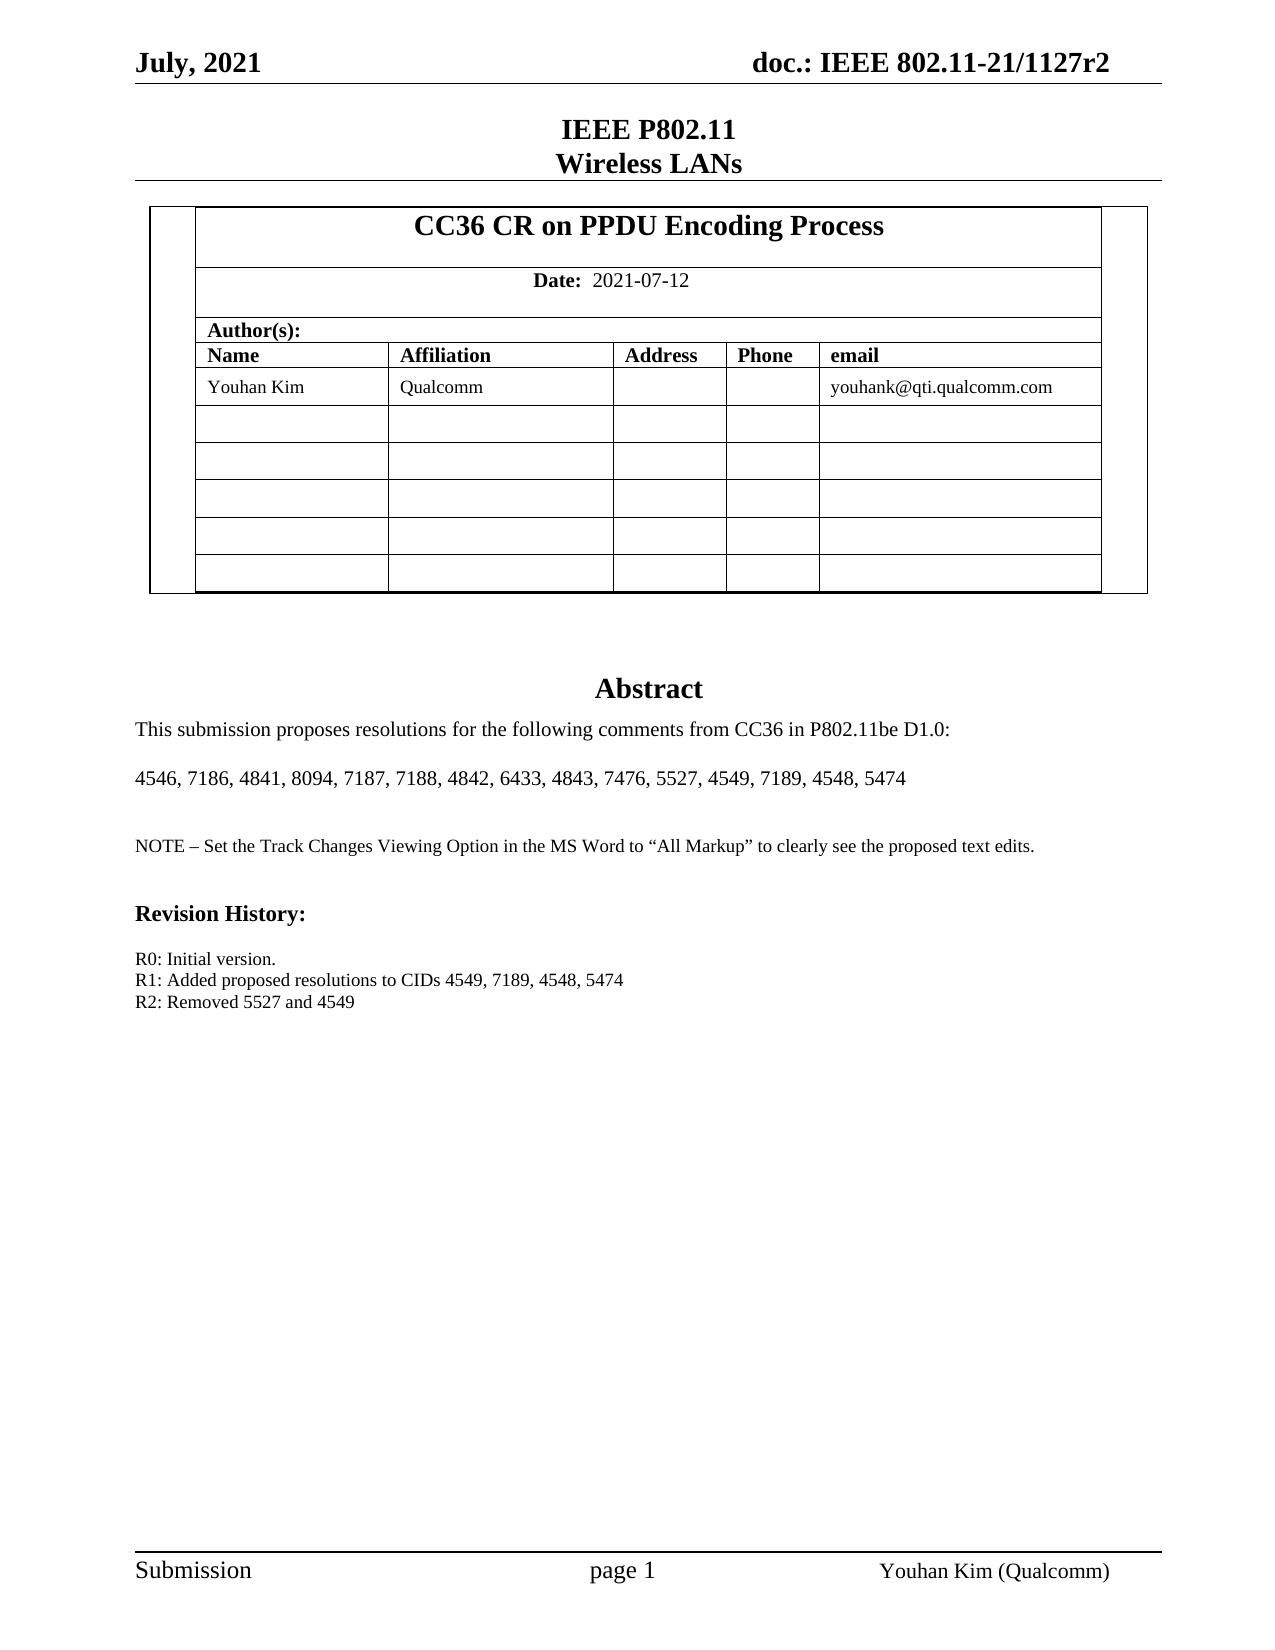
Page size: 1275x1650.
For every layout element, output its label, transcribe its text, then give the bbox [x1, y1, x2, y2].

table_header [614, 518, 726, 554]
table_header [196, 555, 388, 591]
table_header [820, 518, 1101, 554]
text IEEE P802.11 Wireless LANs [135, 112, 1162, 180]
table_header [614, 480, 726, 517]
table_header [727, 443, 819, 479]
table_header [389, 518, 613, 554]
table_header [196, 208, 1101, 267]
table_header [820, 480, 1101, 517]
table_header [727, 406, 819, 442]
table_header [389, 406, 613, 442]
text Abstract [135, 671, 1162, 705]
table_header [196, 518, 388, 554]
text R2: Removed 5527 and 4549 [135, 991, 1162, 1012]
table_header [614, 368, 726, 405]
table_header [820, 406, 1101, 442]
table_header [389, 368, 613, 405]
text Revision History: [135, 900, 1162, 926]
table_header [196, 406, 388, 442]
table_header [151, 207, 195, 593]
table_header [820, 343, 1101, 367]
table_header [196, 318, 1101, 342]
table_header [727, 555, 819, 591]
table_header [614, 443, 726, 479]
table_header [727, 518, 819, 554]
table_header [196, 268, 1101, 317]
table_header [727, 480, 819, 517]
table_header [389, 555, 613, 591]
table_header [196, 443, 388, 479]
table_header [820, 555, 1101, 591]
table_header [614, 343, 726, 367]
text R1: Added proposed resolutions to CIDs 4549, 7189, 4548, 5474 [135, 969, 1162, 991]
text This submission proposes resolutions for the following comments from CC36 in P802.11be D1.0: [135, 717, 1162, 741]
text 4546, 7186, 4841, 8094, 7187, 7188, 4842, 6433, 4843, 7476, 5527, 4549, 7189, 4548, 5474 [135, 766, 1162, 789]
table_header [196, 368, 388, 405]
table_header [389, 343, 613, 367]
table_header [196, 343, 388, 367]
table_header [196, 480, 388, 517]
text R0: Initial version. [135, 948, 1162, 969]
table_header [614, 555, 726, 591]
table_header [389, 480, 613, 517]
text NOTE – Set the Track Changes Viewing Option in the MS Word to “All Markup” to clearly see the proposed text edits. [135, 835, 1162, 857]
table_header [820, 443, 1101, 479]
table_header [727, 368, 819, 405]
table_header [1102, 207, 1147, 593]
table_header [389, 443, 613, 479]
table_header [820, 368, 1101, 405]
table_header [614, 406, 726, 442]
table_header [727, 343, 819, 367]
